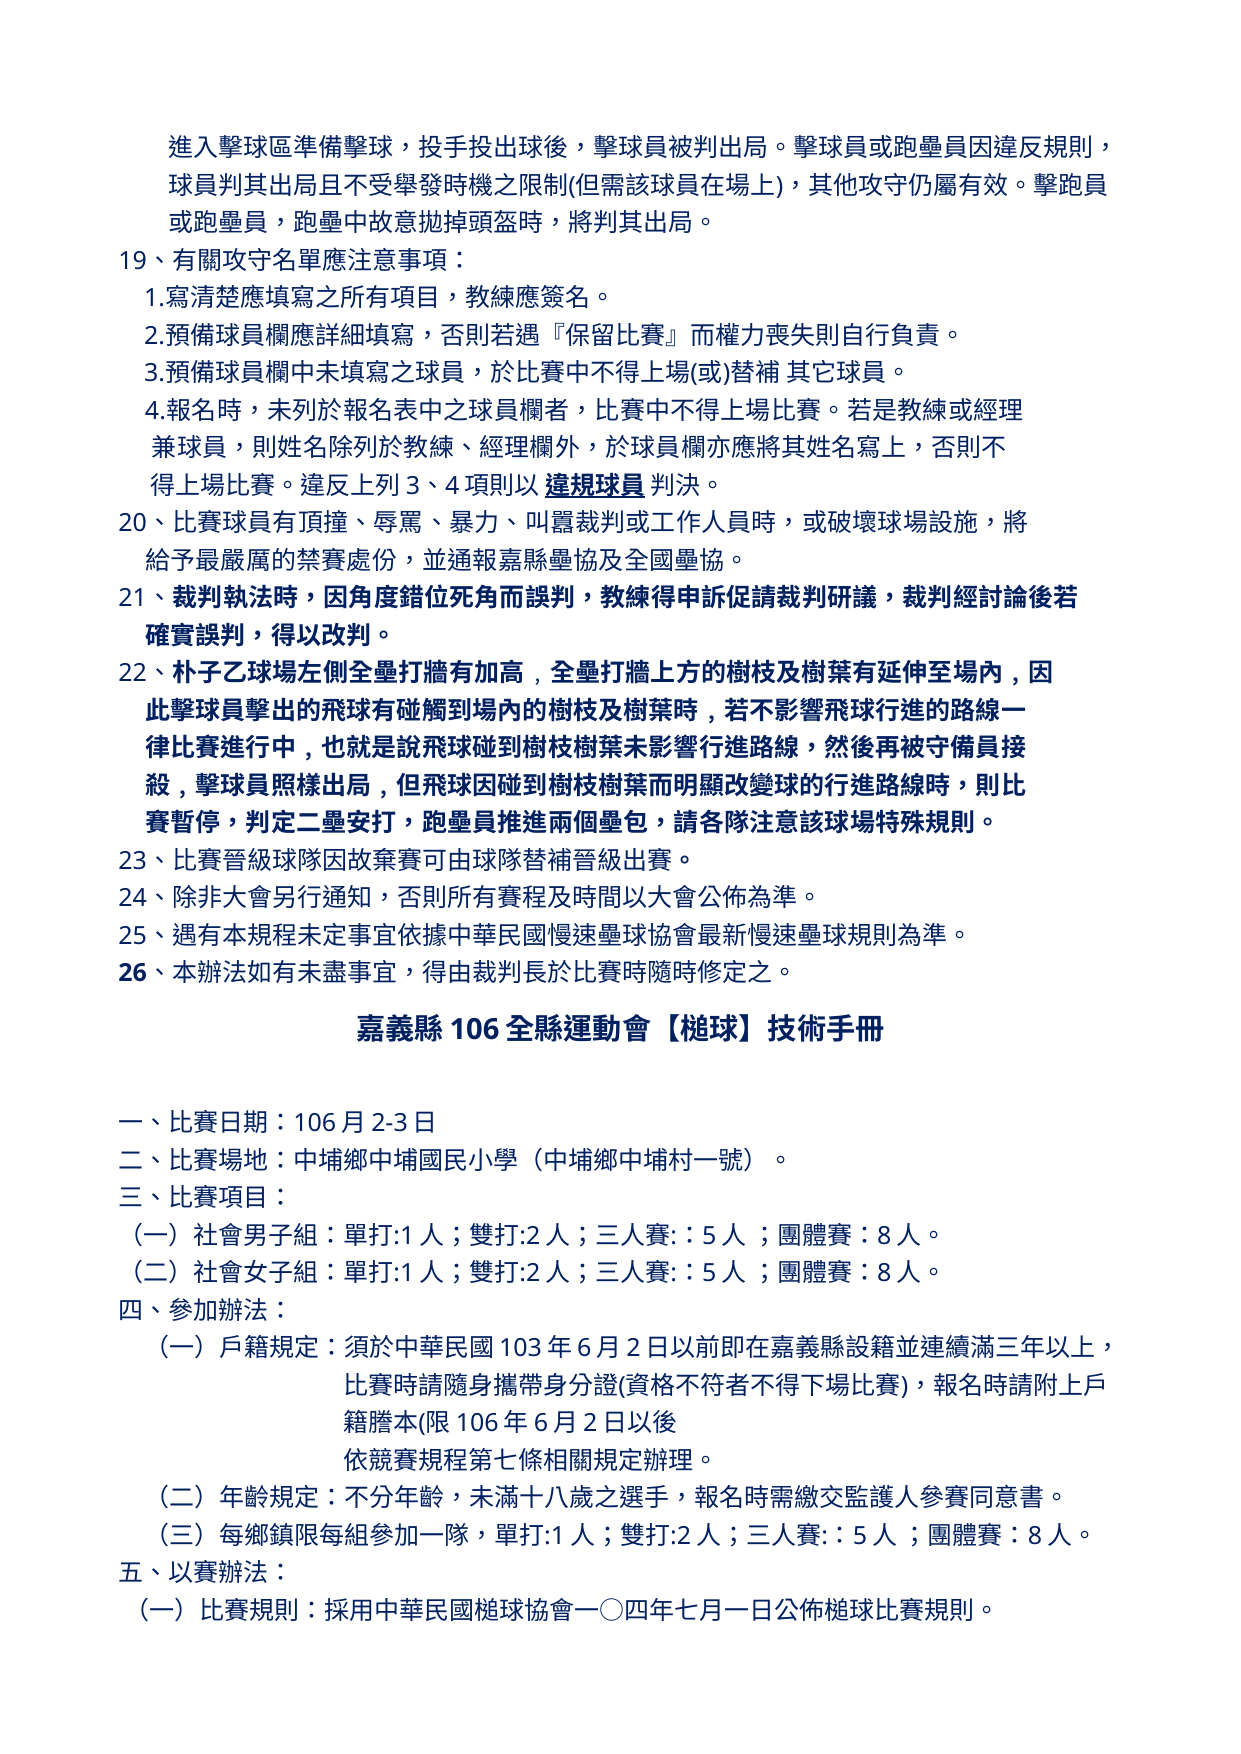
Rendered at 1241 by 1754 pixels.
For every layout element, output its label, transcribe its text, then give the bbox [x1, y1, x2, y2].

text 兼球員，則姓名除列於教練、經理欄外，於球員欄亦應將其姓名寫上，否則不 [118, 427, 1122, 464]
text （三）每鄉鎮限每組參加一隊，單打:1人；雙打:2人；三人賽:：5人 ；團體賽：8人。 [118, 1514, 1122, 1552]
text 進入擊球區準備擊球，投手投出球後，擊球員被判出局。擊球員或跑壘員因違反規則， [118, 127, 1122, 164]
text 20、比賽球員有頂撞、辱罵、暴力、叫囂裁判或工作人員時，或破壞球場設施，將 [118, 502, 1122, 539]
text （一）戶籍規定：須於中華民國103年6月2日以前即在嘉義縣設籍並連續滿三年以上，比賽時請隨身攜帶身分證(資格不符者不得下場比賽)，報名時請附上戶籍謄本(限106年6月2日以後 [118, 1327, 1122, 1439]
text 22、朴子乙球場左側全壘打牆有加高﹐全壘打牆上方的樹枝及樹葉有延伸至場內﹐因 [118, 652, 1122, 689]
text 24、除非大會另行通知，否則所有賽程及時間以大會公佈為準。 [118, 877, 1122, 914]
text 律比賽進行中﹐也就是說飛球碰到樹枝樹葉未影響行進路線，然後再被守備員接 [118, 727, 1122, 764]
text 26、本辦法如有未盡事宜，得由裁判長於比賽時隨時修定之。 [118, 952, 1122, 989]
text 依競賽規程第七條相關規定辦理。 [118, 1439, 1122, 1477]
text 得上場比賽。違反上列3、4項則以 違規球員 判決。 [118, 464, 1122, 502]
text 或跑壘員，跑壘中故意拋掉頭盔時，將判其出局。 [118, 202, 1122, 239]
text （一）比賽規則：採用中華民國槌球協會一○四年七月一日公佈槌球比賽規則。 [118, 1589, 1122, 1627]
text （一）社會男子組：單打:1人；雙打:2人；三人賽:：5人 ；團體賽：8人。 [118, 1214, 1122, 1252]
text 25、遇有本規程未定事宜依據中華民國慢速壘球協會最新慢速壘球規則為準。 [118, 914, 1122, 952]
text 嘉義縣106全縣運動會【槌球】技術手冊 [118, 989, 1122, 1064]
text 21、裁判執法時，因角度錯位死角而誤判，教練得申訴促請裁判研議，裁判經討論後若 [118, 577, 1122, 614]
text 賽暫停，判定二壘安打，跑壘員推進兩個壘包，請各隊注意該球場特殊規則。 [118, 802, 1122, 839]
text （二）社會女子組：單打:1人；雙打:2人；三人賽:：5人 ；團體賽：8人。 [118, 1252, 1122, 1289]
text 確實誤判，得以改判。 [118, 614, 1122, 652]
text 2.預備球員欄應詳細填寫，否則若遇『保留比賽』而權力喪失則自行負責。 [118, 314, 1122, 352]
text 19、有關攻守名單應注意事項： [118, 239, 1122, 277]
text 3.預備球員欄中未填寫之球員，於比賽中不得上場(或)替補 其它球員。 [118, 352, 1122, 389]
text 四、參加辦法： [118, 1289, 1122, 1327]
text 給予最嚴厲的禁賽處份，並通報嘉縣壘協及全國壘協。 [118, 539, 1122, 577]
text 此擊球員擊出的飛球有碰觸到場內的樹枝及樹葉時﹐若不影響飛球行進的路線一 [118, 689, 1122, 727]
text 23、比賽晉級球隊因故棄賽可由球隊替補晉級出賽。 [118, 839, 1122, 877]
text 1.寫清楚應填寫之所有項目，教練應簽名。 [118, 277, 1122, 314]
text 殺﹐擊球員照樣出局﹐但飛球因碰到樹枝樹葉而明顯改變球的行進路線時，則比 [118, 764, 1122, 802]
text 4.報名時，未列於報名表中之球員欄者，比賽中不得上場比賽。若是教練或經理 [118, 389, 1122, 427]
text 球員判其出局且不受舉發時機之限制(但需該球員在場上)，其他攻守仍屬有效。擊跑員 [118, 164, 1122, 202]
text 三、比賽項目： [118, 1177, 1122, 1214]
text 二、比賽場地：中埔鄉中埔國民小學（中埔鄉中埔村一號）。 [118, 1139, 1122, 1177]
text （二）年齡規定：不分年齡，未滿十八歲之選手，報名時需繳交監護人參賽同意書。 [118, 1477, 1122, 1514]
text 一、比賽日期：106月2-3日 [118, 1102, 1122, 1139]
text 五、以賽辦法： [118, 1552, 1122, 1589]
